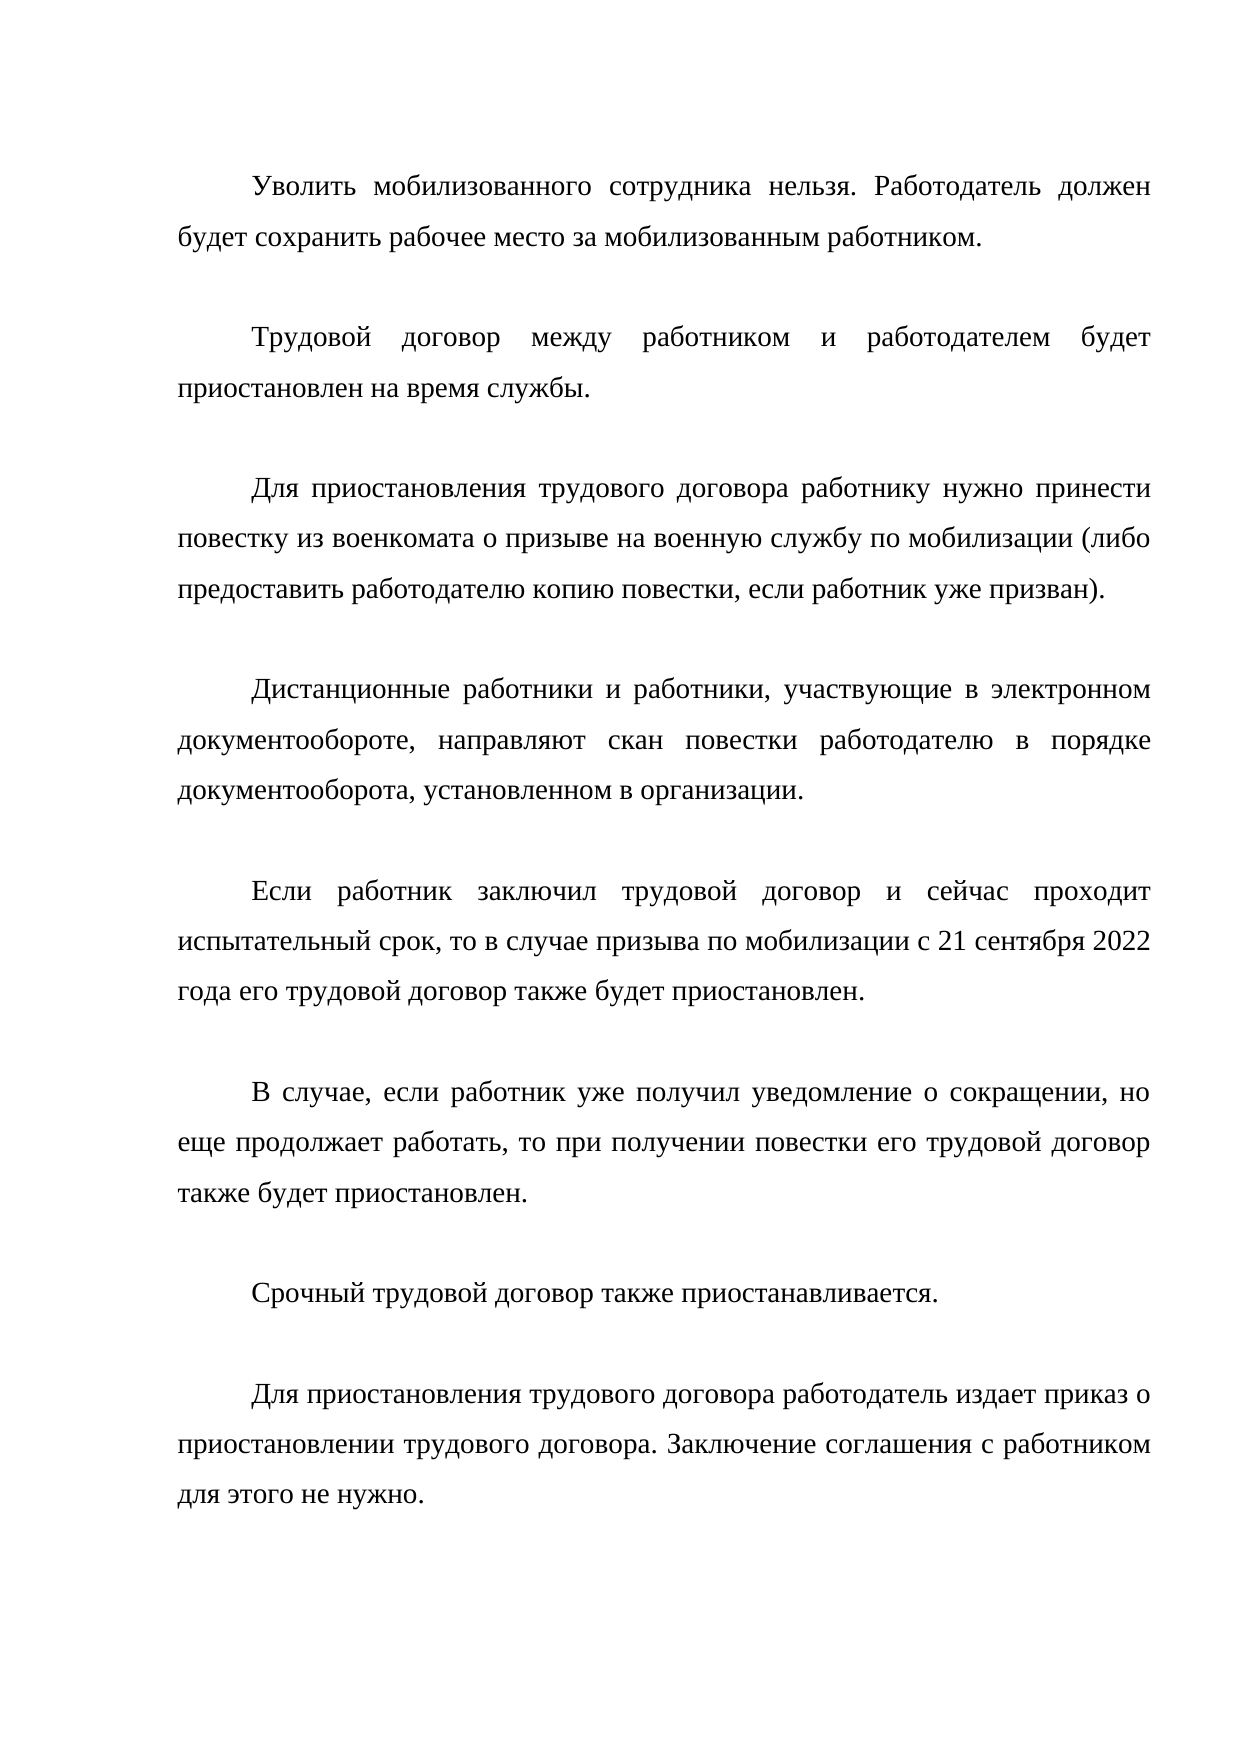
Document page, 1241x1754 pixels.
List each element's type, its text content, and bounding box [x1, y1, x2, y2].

text Трудовой договор между работником и работодателем будет приостановлен на время службы. [177, 319, 1152, 403]
text Срочный трудовой договор также приостанавливается. [177, 1275, 1152, 1309]
text Для приостановления трудового договора работнику нужно принести повестку из военкомата о призыве на военную службу по мобилизации (либо предоставить работодателю копию повестки, если работник уже призван). [177, 470, 1152, 604]
text В случае, если работник уже получил уведомление о сокращении, но еще продолжает работать, то при получении повестки его трудовой договор также будет приостановлен. [177, 1074, 1152, 1208]
text Дистанционные работники и работники, участвующие в электронном документообороте, направляют скан повестки работодателю в порядке документооборота, установленном в организации. [177, 672, 1152, 806]
text Если работник заключил трудовой договор и сейчас проходит испытательный срок, то в случае призыва по мобилизации с 21 сентября 2022 года его трудовой договор также будет приостановлен. [177, 873, 1152, 1007]
text Уволить мобилизованного сотрудника нельзя. Работодатель должен будет сохранить рабочее место за мобилизованным работником. [177, 168, 1152, 252]
text Для приостановления трудового договора работодатель издает приказ о приостановлении трудового договора. Заключение соглашения с работником для этого не нужно. [177, 1376, 1152, 1510]
